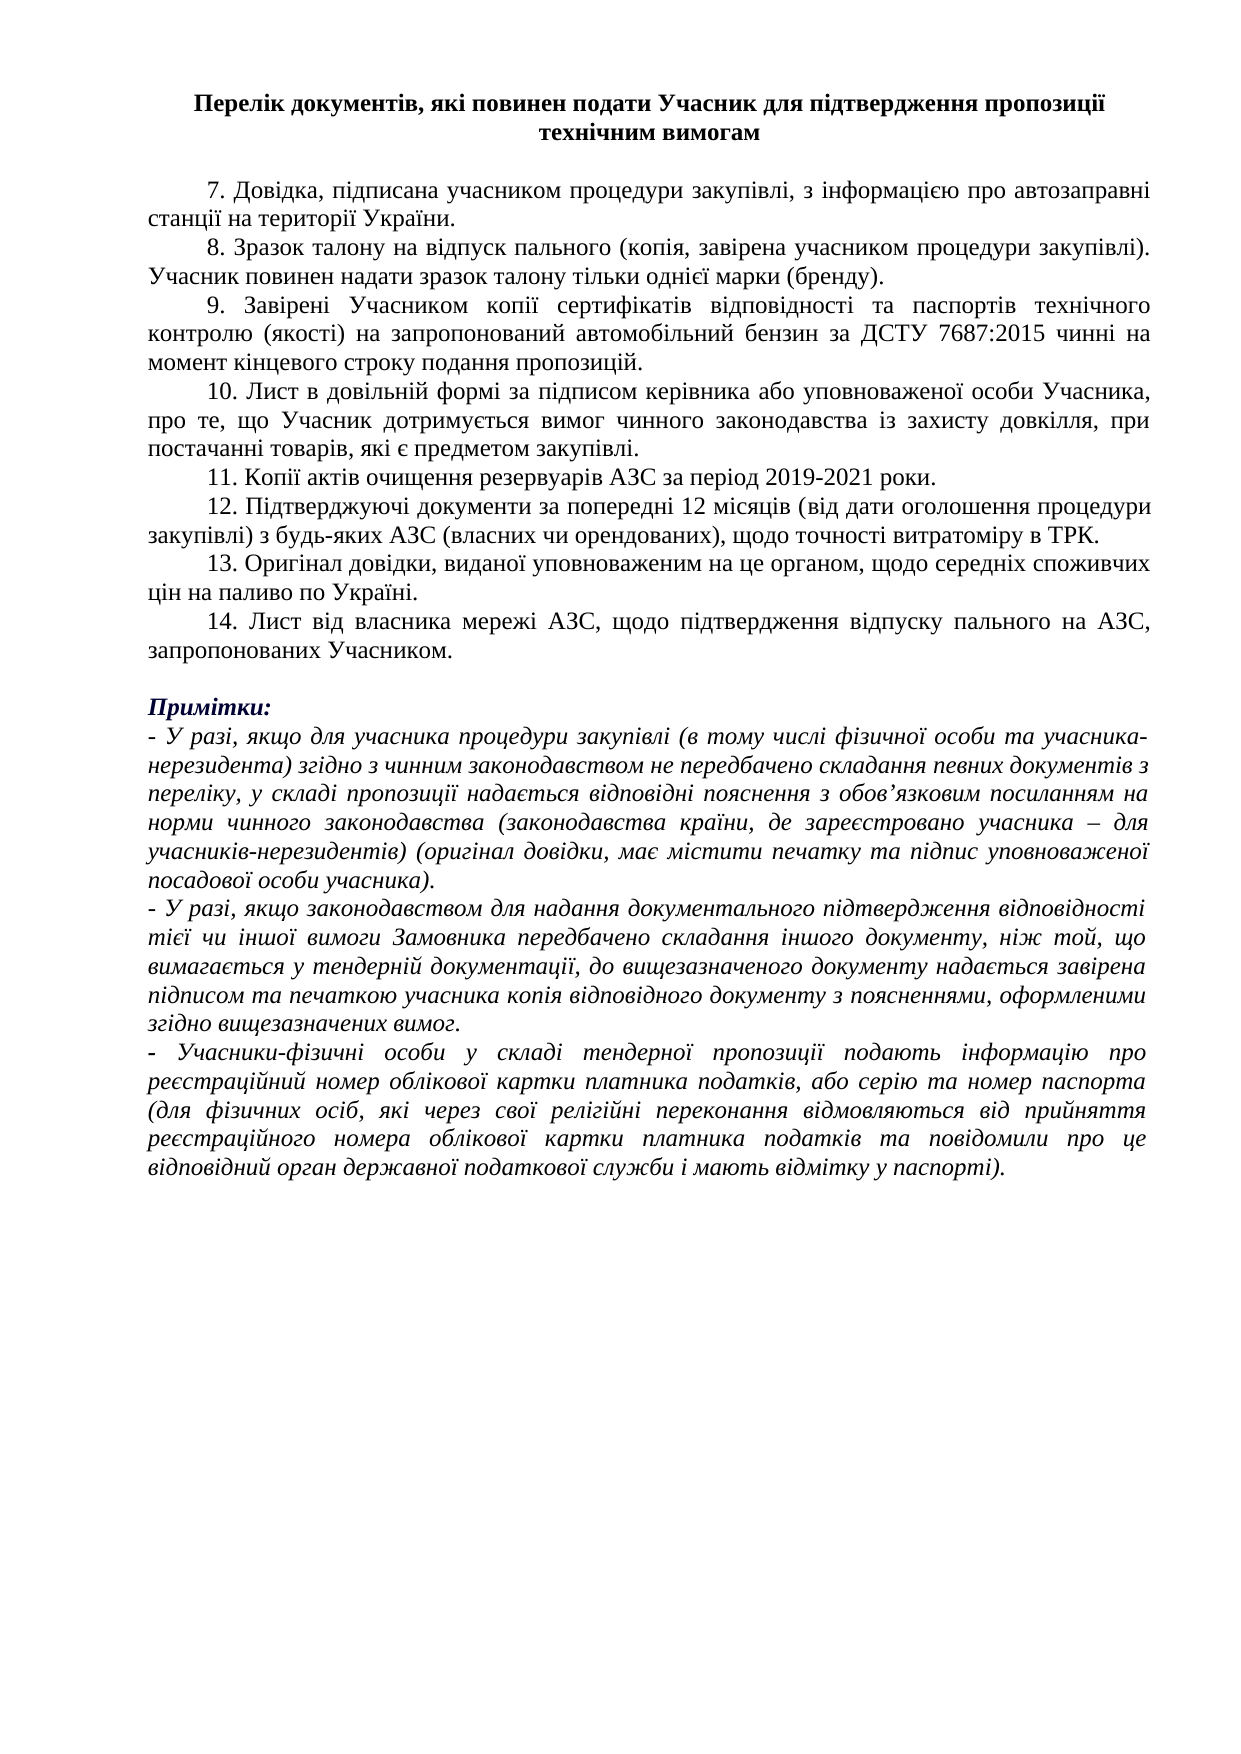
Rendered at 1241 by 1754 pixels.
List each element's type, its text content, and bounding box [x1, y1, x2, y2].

text 8. Зразок талону на відпуск пального (копія, завірена учасником процедури закупівлі). Учасник повинен надати зразок талону тільки однієї марки (бренду). [148, 232, 1152, 290]
text 10. Лист в довільній формі за підписом керівника або уповноваженої особи Учасника, про те, що Учасник дотримується вимог чинного законодавства із захисту довкілля, при постачанні товарів, які є предметом закупівлі. [148, 376, 1152, 462]
text 13. Оригінал довідки, виданої уповноваженим на це органом, щодо середніх споживчих цін на паливо по Україні. [148, 548, 1152, 606]
text 11. Копії актів очищення резервуарів АЗС за період 2019-2021 роки. [148, 462, 1152, 491]
text Перелік документів, які повинен подати Учасник для підтвердження пропозиції технічним вимогам [148, 88, 1152, 146]
text 7. Довідка, підписана учасником процедури закупівлі, з інформацією про автозаправні станції на території України. [148, 175, 1152, 232]
text 12. Підтверджуючі документи за попередні 12 місяців (від дати оголошення процедури закупівлі) з будь-яких АЗС (власних чи орендованих), щодо точності витратоміру в ТРК. [148, 491, 1152, 548]
text 9. Завірені Учасником копії сертифікатів відповідності та паспортів технічного контролю (якості) на запропонований автомобільний бензин за ДСТУ 7687:2015 чинні на момент кінцевого строку подання пропозицій. [148, 290, 1152, 376]
text - Учасники-фізичні особи у складі тендерної пропозиції подають інформацію про реєстраційний номер облікової картки платника податків, або серію та номер паспорта (для фізичних осіб, які через свої релігійні переконання відмовляються від прийняття реєстраційного номера облікової картки платника податків та повідомили про це відповідний орган державної податкової служби і мають відмітку у паспорті). [148, 1037, 1149, 1181]
text Примітки: [148, 692, 1152, 721]
text - У разі, якщо для учасника процедури закупівлі (в тому числі фізичної особи та учасника-нерезидента) згідно з чинним законодавством не передбачено складання певних документів з переліку, у складі пропозиції надається відповідні пояснення з обов’язковим посиланням на норми чинного законодавства (законодавства країни, де зареєстровано учасника – для учасників-нерезидентів) (оригінал довідки, має містити печатку та підпис уповноваженої посадової особи учасника). [148, 721, 1152, 893]
text - У разі, якщо законодавством для надання документального підтвердження відповідності тієї чи іншої вимоги Замовника передбачено складання іншого документу, ніж той, що вимагається у тендерній документації, до вищезазначеного документу надається завірена підписом та печаткою учасника копія відповідного документу з поясненнями, оформленими згідно вищезазначених вимог. [148, 893, 1149, 1037]
text 14. Лист від власника мережі АЗС, щодо підтвердження відпуску пального на АЗС, запропонованих Учасником. [148, 606, 1152, 663]
